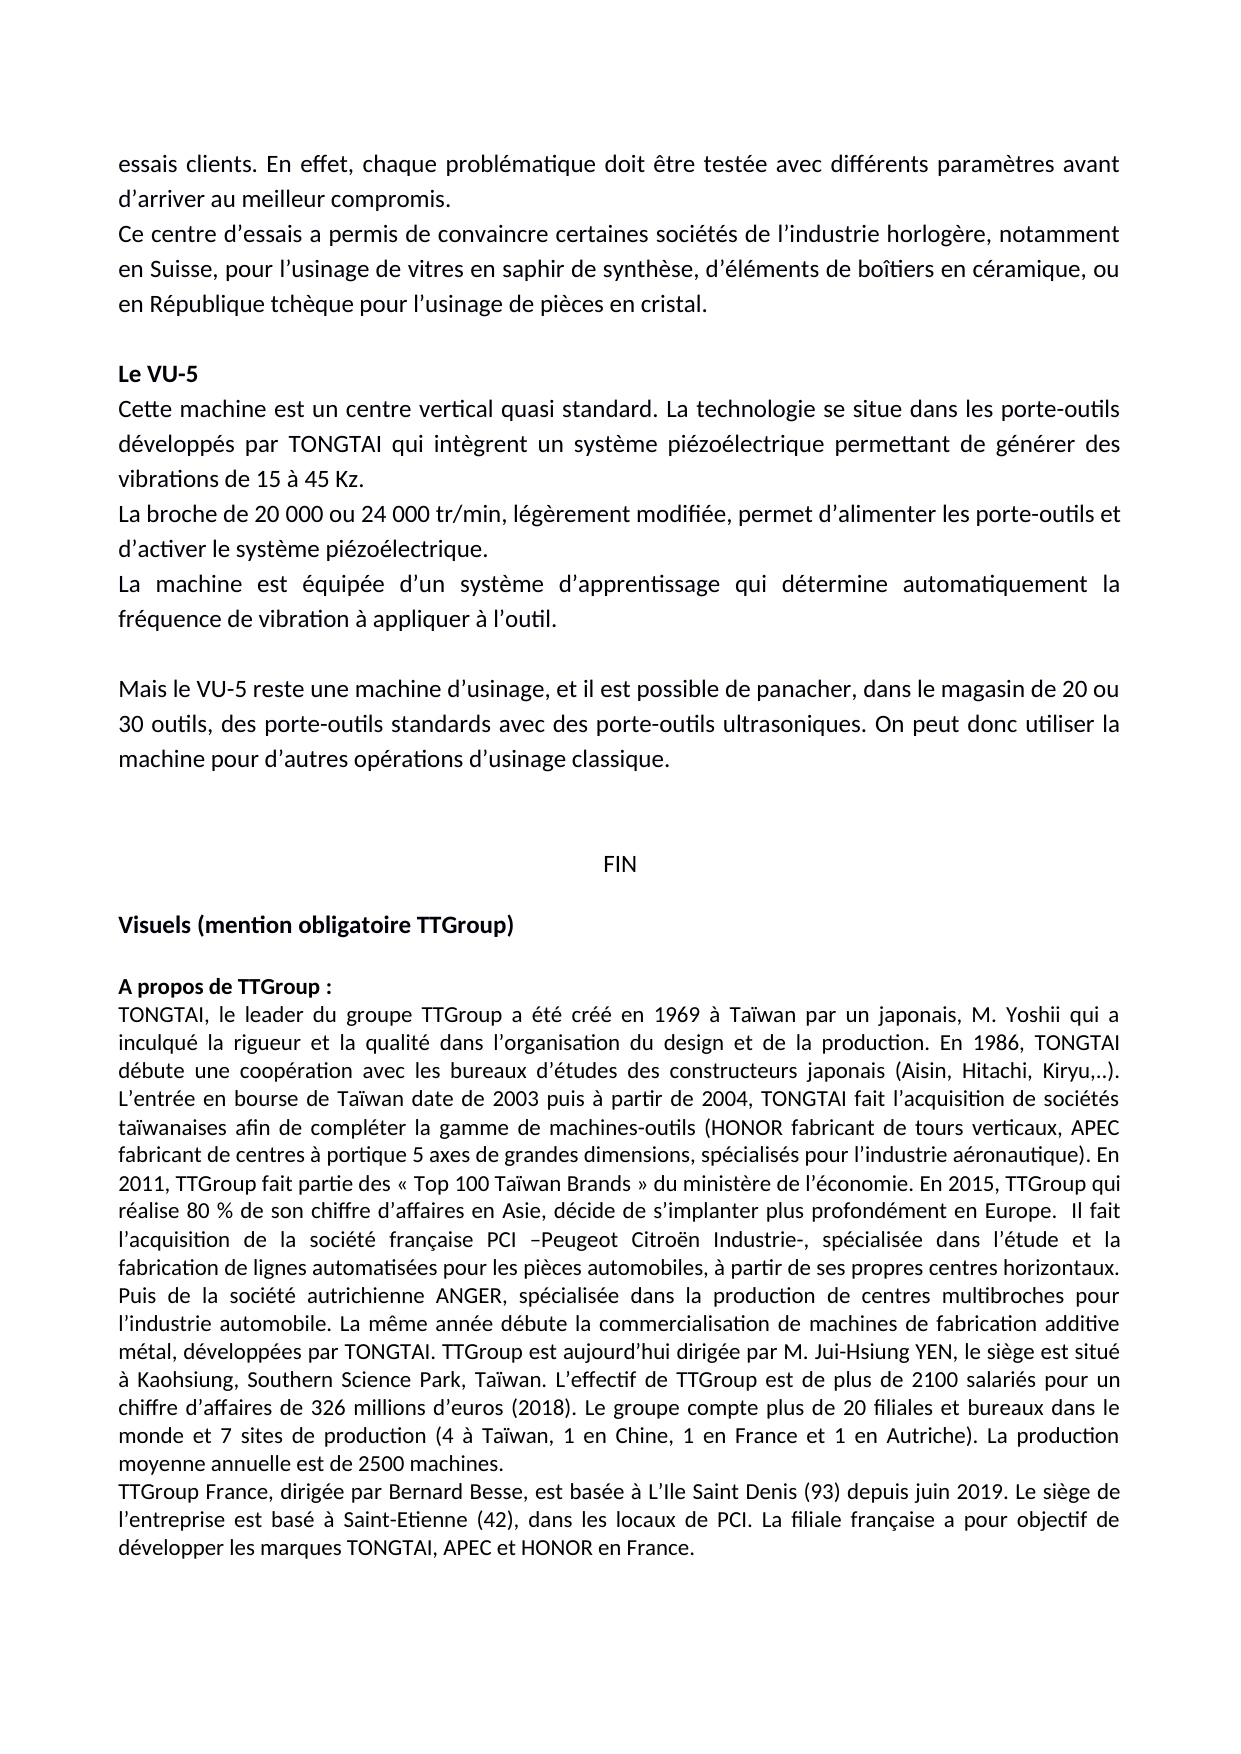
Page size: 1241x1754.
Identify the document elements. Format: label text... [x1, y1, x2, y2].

text La machine est équipée d’un système d’apprentissage qui détermine automatiquement la fréquence de vibration à appliquer à l’outil. [118, 568, 1122, 633]
text La broche de 20 000 ou 24 000 tr/min, légèrement modifiée, permet d’alimenter les porte-outils et d’activer le système piézoélectrique. [118, 498, 1122, 563]
text Mais le VU-5 reste une machine d’usinage, et il est possible de panacher, dans le magasin de 20 ou 30 outils, des porte-outils standards avec des porte-outils ultrasoniques. On peut donc utiliser la machine pour d’autres opérations d’usinage classique. [118, 673, 1122, 773]
text Visuels (mention obligatoire TTGroup) [118, 909, 1122, 939]
text TTGroup France, dirigée par Bernard Besse, est basée à L’Ile Saint Denis (93) depuis juin 2019. Le siège de l’entreprise est basé à Saint-Etienne (42), dans les locaux de PCI. La filiale française a pour objectif de développer les marques TONGTAI, APEC et HONOR en France. [118, 1477, 1122, 1561]
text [118, 148, 1122, 213]
text A propos de TTGroup : [118, 972, 1122, 1001]
text FIN [118, 848, 1122, 878]
text Ce centre d’essais a permis de convaincre certaines sociétés de l’industrie horlogère, notamment en Suisse, pour l’usinage de vitres en saphir de synthèse, d’éléments de boîtiers en céramique, ou en République tchèque pour l’usinage de pièces en cristal. [118, 218, 1122, 318]
text TONGTAI, le leader du groupe TTGroup a été créé en 1969 à Taïwan par un japonais, M. Yoshii qui a inculqué la rigueur et la qualité dans l’organisation du design et de la production. En 1986, TONGTAI débute une coopération avec les bureaux d’études des constructeurs japonais (Aisin, Hitachi, Kiryu,..). L’entrée en bourse de Taïwan date de 2003 puis à partir de 2004, TONGTAI fait l’acquisition de sociétés taïwanaises afin de compléter la gamme de machines-outils (HONOR fabricant de tours verticaux, APEC fabricant de centres à portique 5 axes de grandes dimensions, spécialisés pour l’industrie aéronautique). En 2011, TTGroup fait partie des « Top 100 Taïwan Brands » du ministère de l’économie. En 2015, TTGroup qui réalise 80 % de son chiffre d’affaires en Asie, décide de s’implanter plus profondément en Europe. Il fait l’acquisition de la société française PCI –Peugeot Citroën Industrie-, spécialisée dans l’étude et la fabrication de lignes automatisées pour les pièces automobiles, à partir de ses propres centres horizontaux. Puis de la société autrichienne ANGER, spécialisée dans la production de centres multibroches pour l’industrie automobile. La même année débute la commercialisation de machines de fabrication additive métal, développées par TONGTAI. TTGroup est aujourd’hui dirigée par M. Jui-Hsiung YEN, le siège est situé à Kaohsiung, Southern Science Park, Taïwan. L’effectif de TTGroup est de plus de 2100 salariés pour un chiffre d’affaires de 326 millions d’euros (2018). Le groupe compte plus de 20 filiales et bureaux dans le monde et 7 sites de production (4 à Taïwan, 1 en Chine, 1 en France et 1 en Autriche). La production moyenne annuelle est de 2500 machines. [118, 1001, 1122, 1477]
text Cette machine est un centre vertical quasi standard. La technologie se situe dans les porte-outils développés par TONGTAI qui intègrent un système piézoélectrique permettant de générer des vibrations de 15 à 45 Kz. [118, 393, 1122, 493]
text Le VU-5 [118, 358, 1122, 388]
